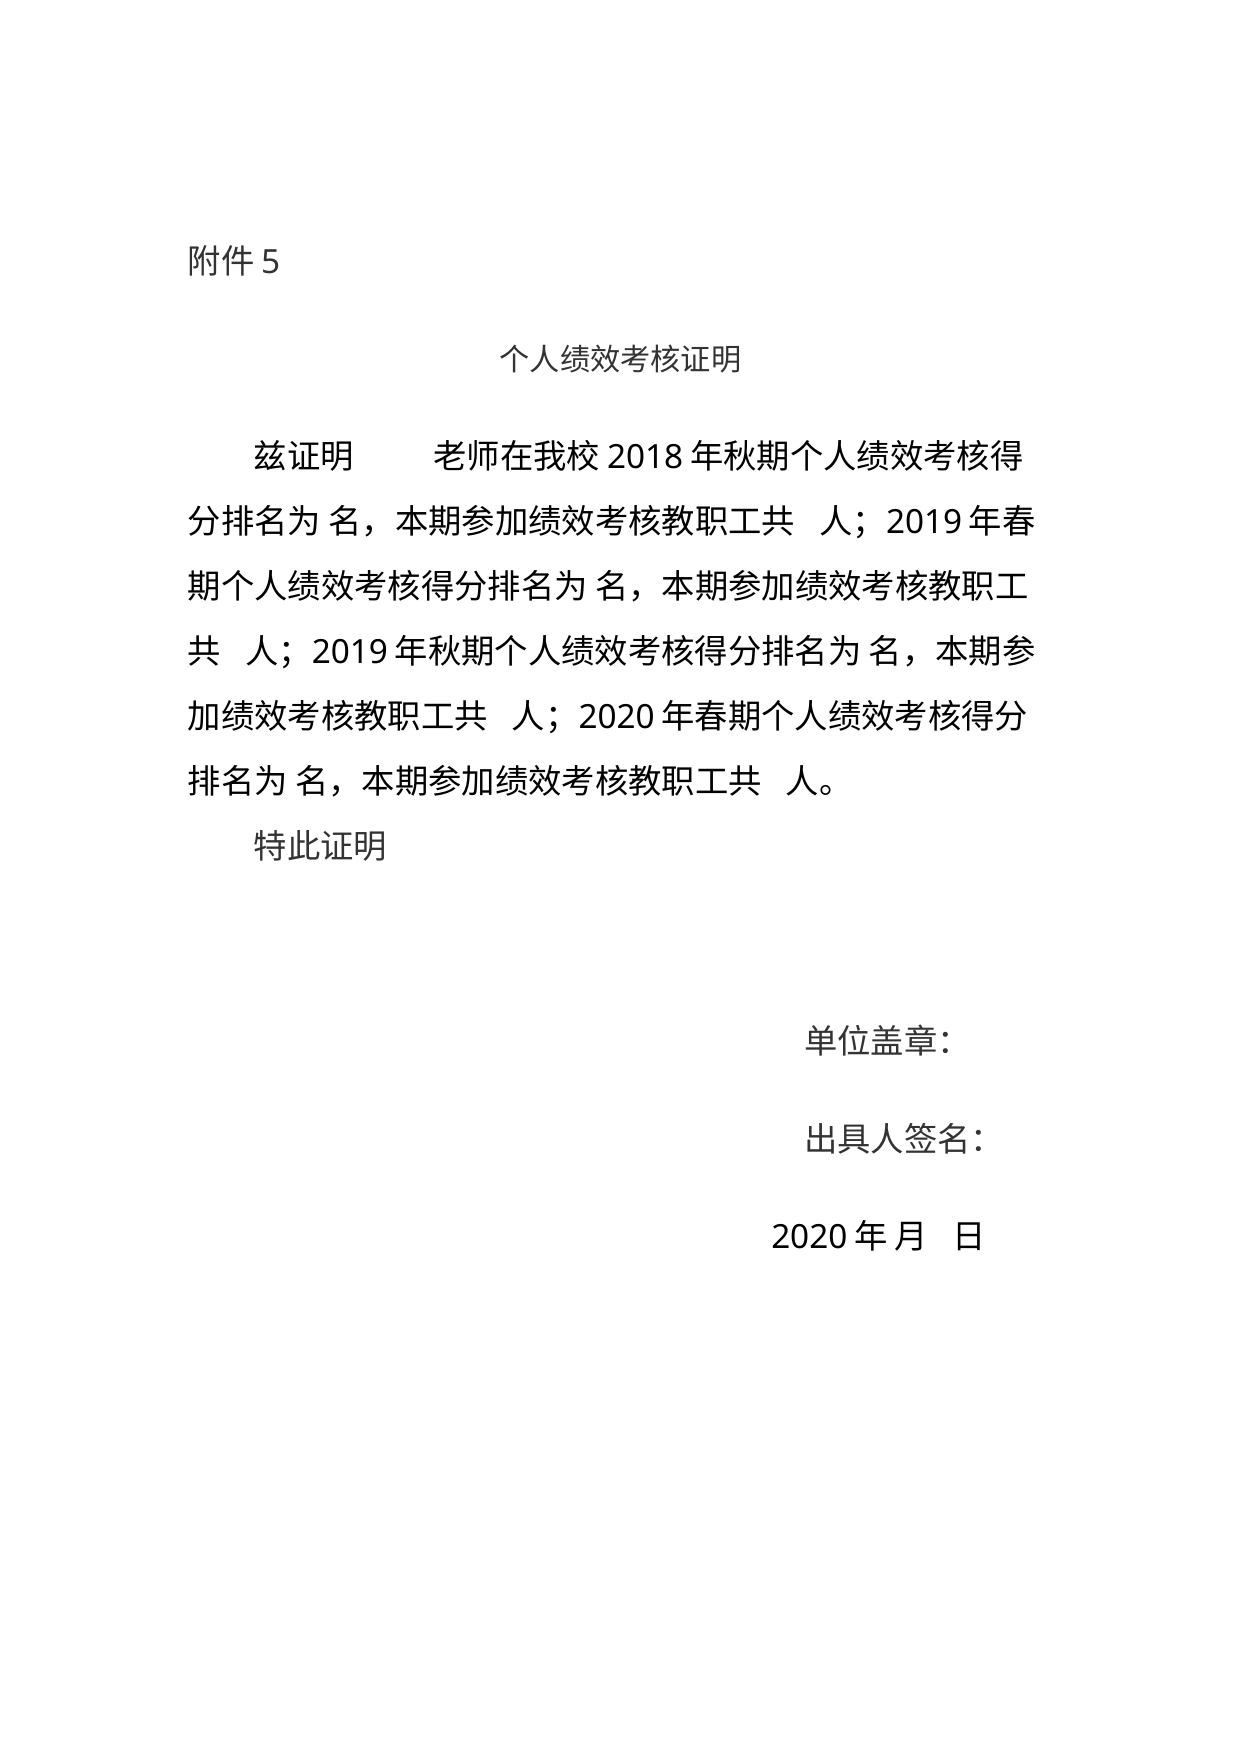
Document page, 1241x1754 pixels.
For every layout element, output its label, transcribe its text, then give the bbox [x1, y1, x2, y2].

text 2020年 月 日 [187, 1202, 1053, 1267]
text 单位盖章： [187, 1007, 1053, 1072]
text 附件5 [187, 162, 1053, 292]
text 特此证明 [187, 812, 1053, 877]
text 个人绩效考核证明 [187, 324, 1053, 389]
text 兹证明 老师在我校2018年秋期个人绩效考核得分排名为 名，本期参加绩效考核教职工共 人；2019年春期个人绩效考核得分排名为 名，本期参加绩效考核教职工共 人；2019年秋期个人绩效考核得分排名为 名，本期参加绩效考核教职工共 人；2020年春期个人绩效考核得分排名为 名，本期参加绩效考核教职工共 人。 [187, 422, 1053, 812]
text 出具人签名： [187, 1104, 1053, 1169]
